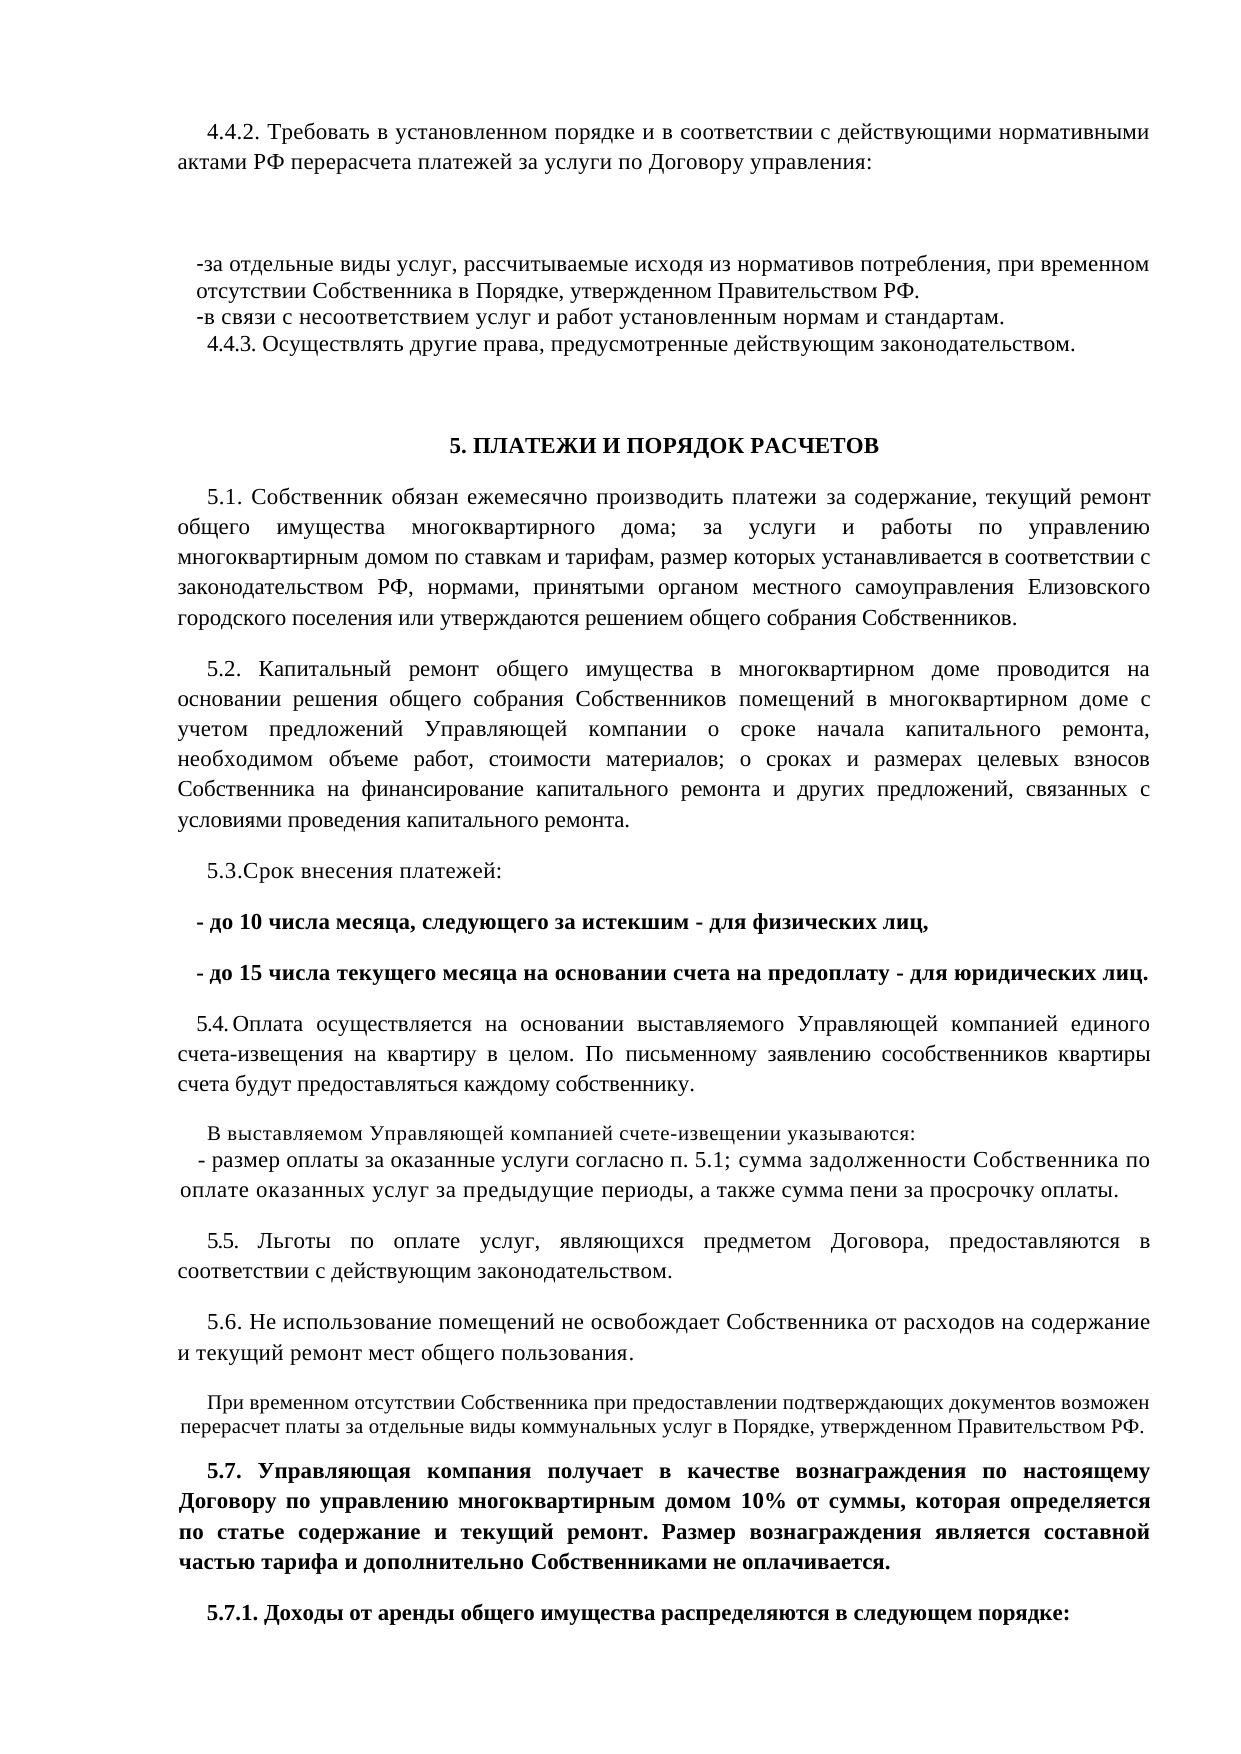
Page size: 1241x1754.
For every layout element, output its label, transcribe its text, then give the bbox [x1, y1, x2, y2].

text 4.4.2. Требовать в установленном порядке и в соответствии с действующими нормативными актами РФ перерасчета платежей за услуги по Договору управления: [177, 118, 1152, 175]
list в связи с несоответствием услуг и работ установленным нормам и стандартам. [196, 303, 1152, 330]
text 5.7.1. Доходы от аренды общего имущества распределяются в следующем порядке: [178, 1599, 1152, 1625]
text В выставляемом Управляющей компанией счете-извещении указываются: [177, 1121, 1152, 1145]
text 5.3.Срок внесения платежей: [207, 857, 1152, 883]
text - размер оплаты за оказанные услуги согласно п. 5.1; сумма задолженности Собственника по оплате оказанных услуг за предыдущие периоды, а также сумма пени за просрочку оплаты. [180, 1146, 1151, 1202]
text При временном отсутствии Собственника при предоставлении подтверждающих документов возможен перерасчет платы за отдельные виды коммунальных услуг в Порядке, утвержденном Правительством РФ. [180, 1390, 1152, 1438]
text 5.5. Льготы по оплате услуг, являющихся предметом Договора, предоставляются в соответствии с действующим законодательством. [177, 1227, 1152, 1284]
text 5.6. Не использование помещений не освобождает Собственника от расходов на содержание и текущий ремонт мест общего пользования. [177, 1308, 1152, 1365]
text 5.2. Капитальный ремонт общего имущества в многоквартирном доме проводится на основании решения общего собрания Собственников помещений в многоквартирном доме с учетом предложений Управляющей компании о сроке начала капитального ремонта, необходимом объеме работ, стоимости материалов; о сроках и размерах целевых взносов Собственника на финансирование капитального ремонта и других предложений, связанных с условиями проведения капитального ремонта. [177, 655, 1152, 832]
text - до 10 числа месяца, следующего за истекшим - для физических лиц, [177, 908, 1152, 934]
list за отдельные виды услуг, рассчитываемые исходя из нормативов потребления, при временном отсутствии Собственника в Порядке, утвержденном Правительством РФ. [196, 250, 1152, 303]
text 5.7. Управляющая компания получает в качестве вознаграждения по настоящему Договору по управлению многоквартирным домом 10% от суммы, которая определяется по статье содержание и текущий ремонт. Размер вознаграждения является составной частью тарифа и дополнительно Собственниками не оплачивается. [179, 1457, 1152, 1574]
text 5. ПЛАТЕЖИ И ПОРЯДОК РАСЧЕТОВ [177, 432, 1152, 458]
text 5.1. Собственник обязан ежемесячно производить платежи за содержание, текущий ремонт общего имущества многоквартирного дома; за услуги и работы по управлению многоквартирным домом по ставкам и тарифам, размер которых устанавливается в соответствии с законодательством РФ, нормами, принятыми органом местного самоуправления Елизовского городского поселения или утверждаются решением общего собрания Собственников. [177, 483, 1152, 630]
text 5.4. Оплата осуществляется на основании выставляемого Управляющей компанией единого счета-извещения на квартиру в целом. По письменному заявлению сособственников квартиры счета будут предоставляться каждому собственнику. [177, 1010, 1152, 1097]
text 4.4.3. Осуществлять другие права, предусмотренные действующим законодательством. [177, 330, 1152, 356]
text - до 15 числа текущего месяца на основании счета на предоплату - для юридических лиц. [177, 959, 1152, 985]
